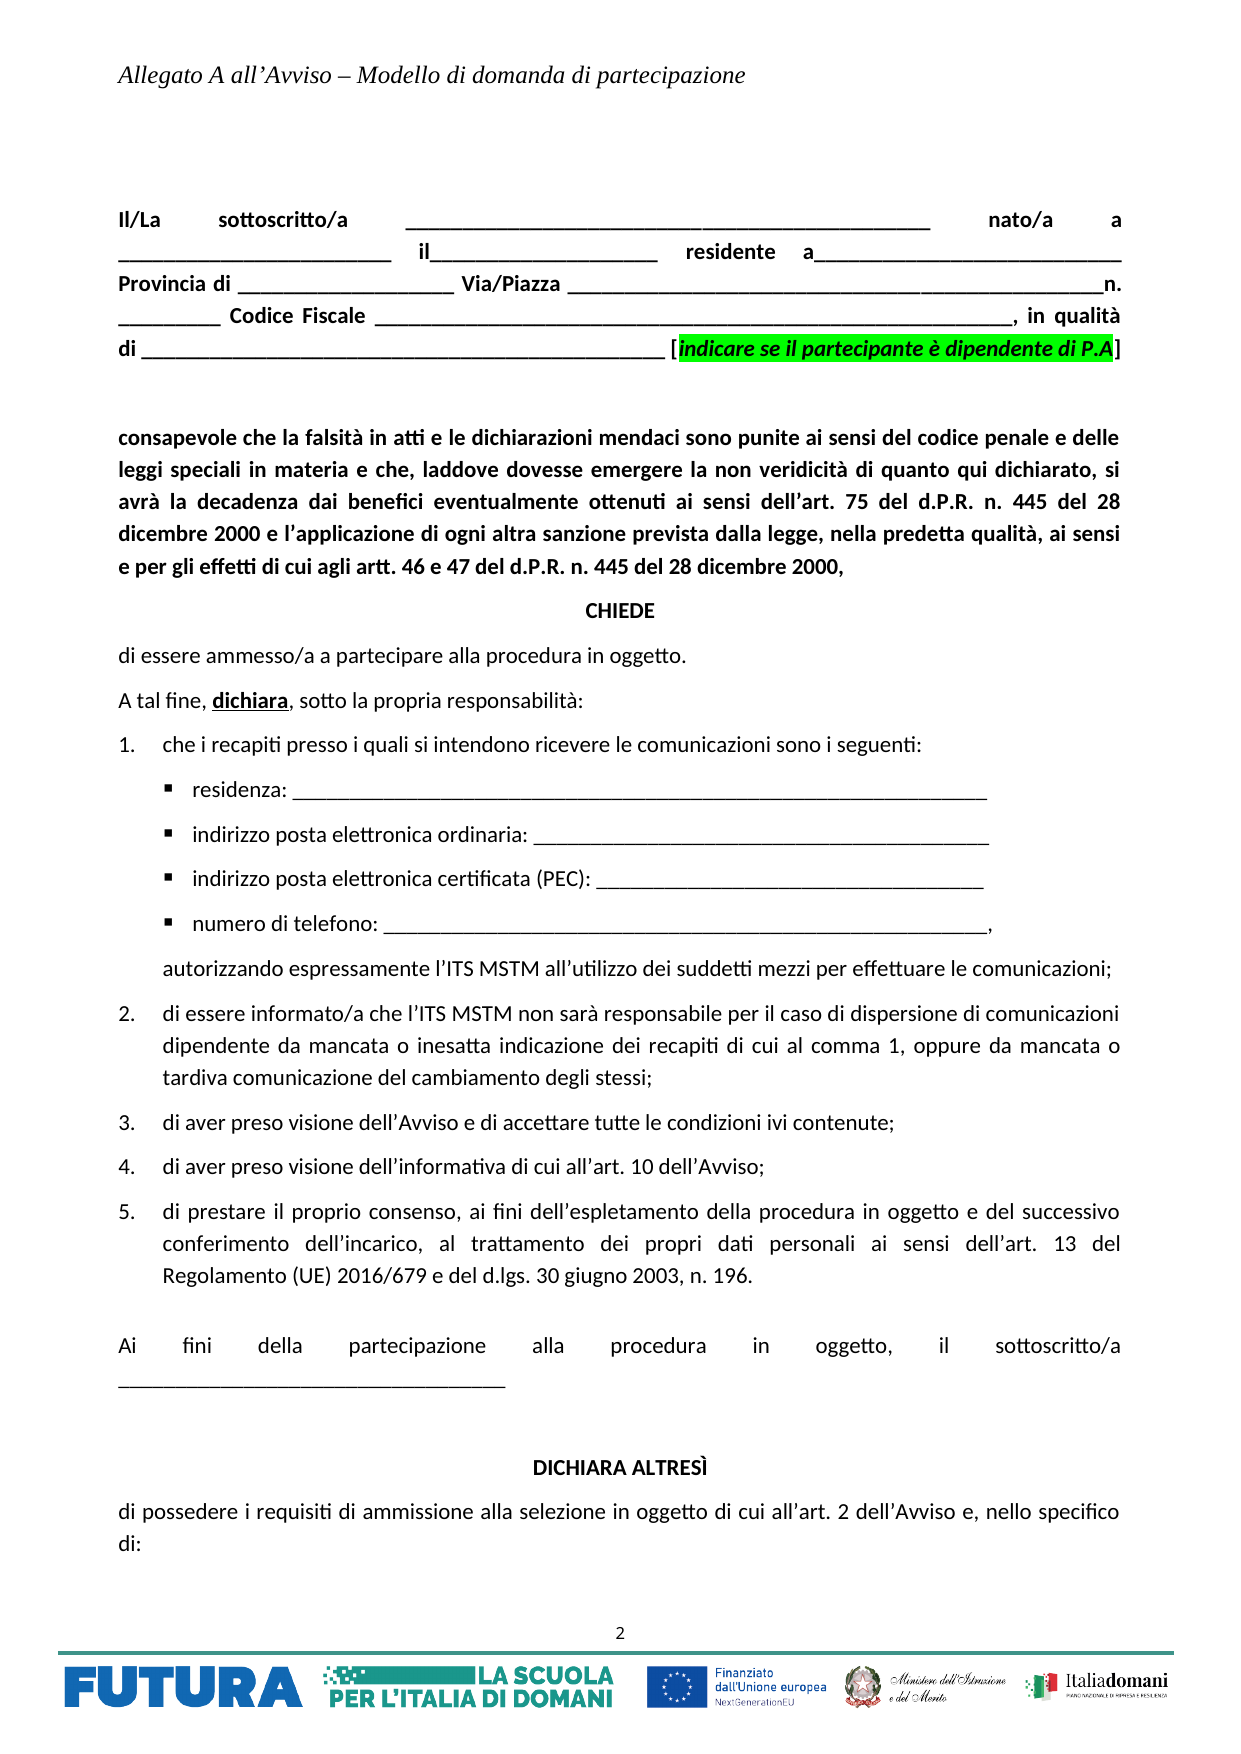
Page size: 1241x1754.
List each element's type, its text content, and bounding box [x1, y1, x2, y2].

text consapevole che la falsità in atti e le dichiarazioni mendaci sono punite ai sensi del codice penale e delle leggi speciali in materia e che, laddove dovesse emergere la non veridicità di quanto qui dichiarato, si avrà la decadenza dai benefici eventualmente ottenuti ai sensi dell’art. 75 del d.P.R. n. 445 del 28 dicembre 2000 e l’applicazione di ogni altra sanzione prevista dalla legge, nella predetta qualità, ai sensi e per gli effetti di cui agli artt. 46 e 47 del d.P.R. n. 445 del 28 dicembre 2000, [118, 423, 1122, 580]
list che i recapiti presso i quali si intendono ricevere le comunicazioni sono i seguenti: [118, 731, 1122, 758]
text DICHIARA ALTRESÌ [118, 1453, 1122, 1481]
list indirizzo posta elettronica certificata (PEC): __________________________________ [162, 864, 1122, 893]
text di essere ammesso/a a partecipare alla procedura in oggetto. [118, 641, 1122, 669]
list di aver preso visione dell’Avviso e di accettare tutte le condizioni ivi contenute; [118, 1108, 1122, 1136]
list indirizzo posta elettronica ordinaria: ________________________________________ [162, 820, 1122, 848]
list di essere informato/a che l’ITS MSTM non sarà responsabile per il caso di dispersione di comunicazioni dipendente da mancata o inesatta indicazione dei recapiti di cui al comma 1, oppure da mancata o tardiva comunicazione del cambiamento degli stessi; [118, 999, 1122, 1091]
picture [62, 1663, 1170, 1711]
text A tal fine, dichiara, sotto la propria responsabilità: [118, 686, 1122, 714]
text CHIEDE [118, 596, 1122, 624]
text di possedere i requisiti di ammissione alla selezione in oggetto di cui all’art. 2 dell’Avviso e, nello specifico di: [118, 1497, 1122, 1558]
list di prestare il proprio consenso, ai fini dell’espletamento della procedura in oggetto e del successivo conferimento dell’incarico, al trattamento dei propri dati personali ai sensi dell’art. 13 del Regolamento (UE) 2016/679 e del d.lgs. 30 giugno 2003, n. 196. [118, 1197, 1122, 1289]
list residenza: _____________________________________________________________ [162, 775, 1122, 803]
text autorizzando espressamente l’ITS MSTM all’utilizzo dei suddetti mezzi per effettuare le comunicazioni; [162, 954, 1122, 982]
list numero di telefono: _____________________________________________________, [162, 909, 1122, 937]
text Il/La sottoscritto/a ______________________________________________ nato/a a ________________________ il____________________ residente a___________________________ Provincia di ___________________ Via/Piazza _______________________________________________n. _________ Codice Fiscale ________________________________________________________, in qualità di ______________________________________________ [indicare se il partecipante è dipendente di P.A] [118, 205, 1122, 362]
list di aver preso visione dell’informativa di cui all’art. 10 dell’Avviso; [118, 1152, 1122, 1180]
text Ai fini della partecipazione alla procedura in oggetto, il sottoscritto/a __________________________________ [118, 1331, 1122, 1391]
